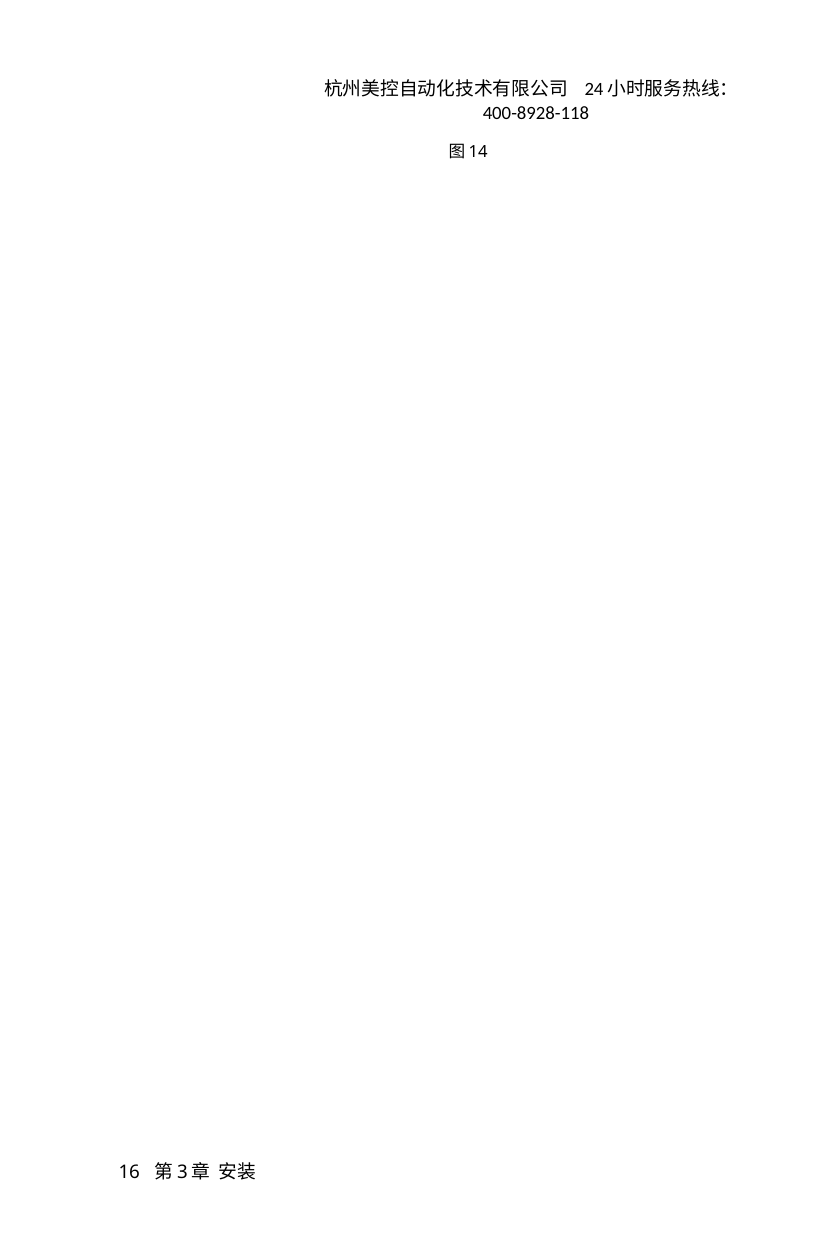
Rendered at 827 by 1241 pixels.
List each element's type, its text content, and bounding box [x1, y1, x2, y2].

text 图14 [171, 134, 738, 166]
